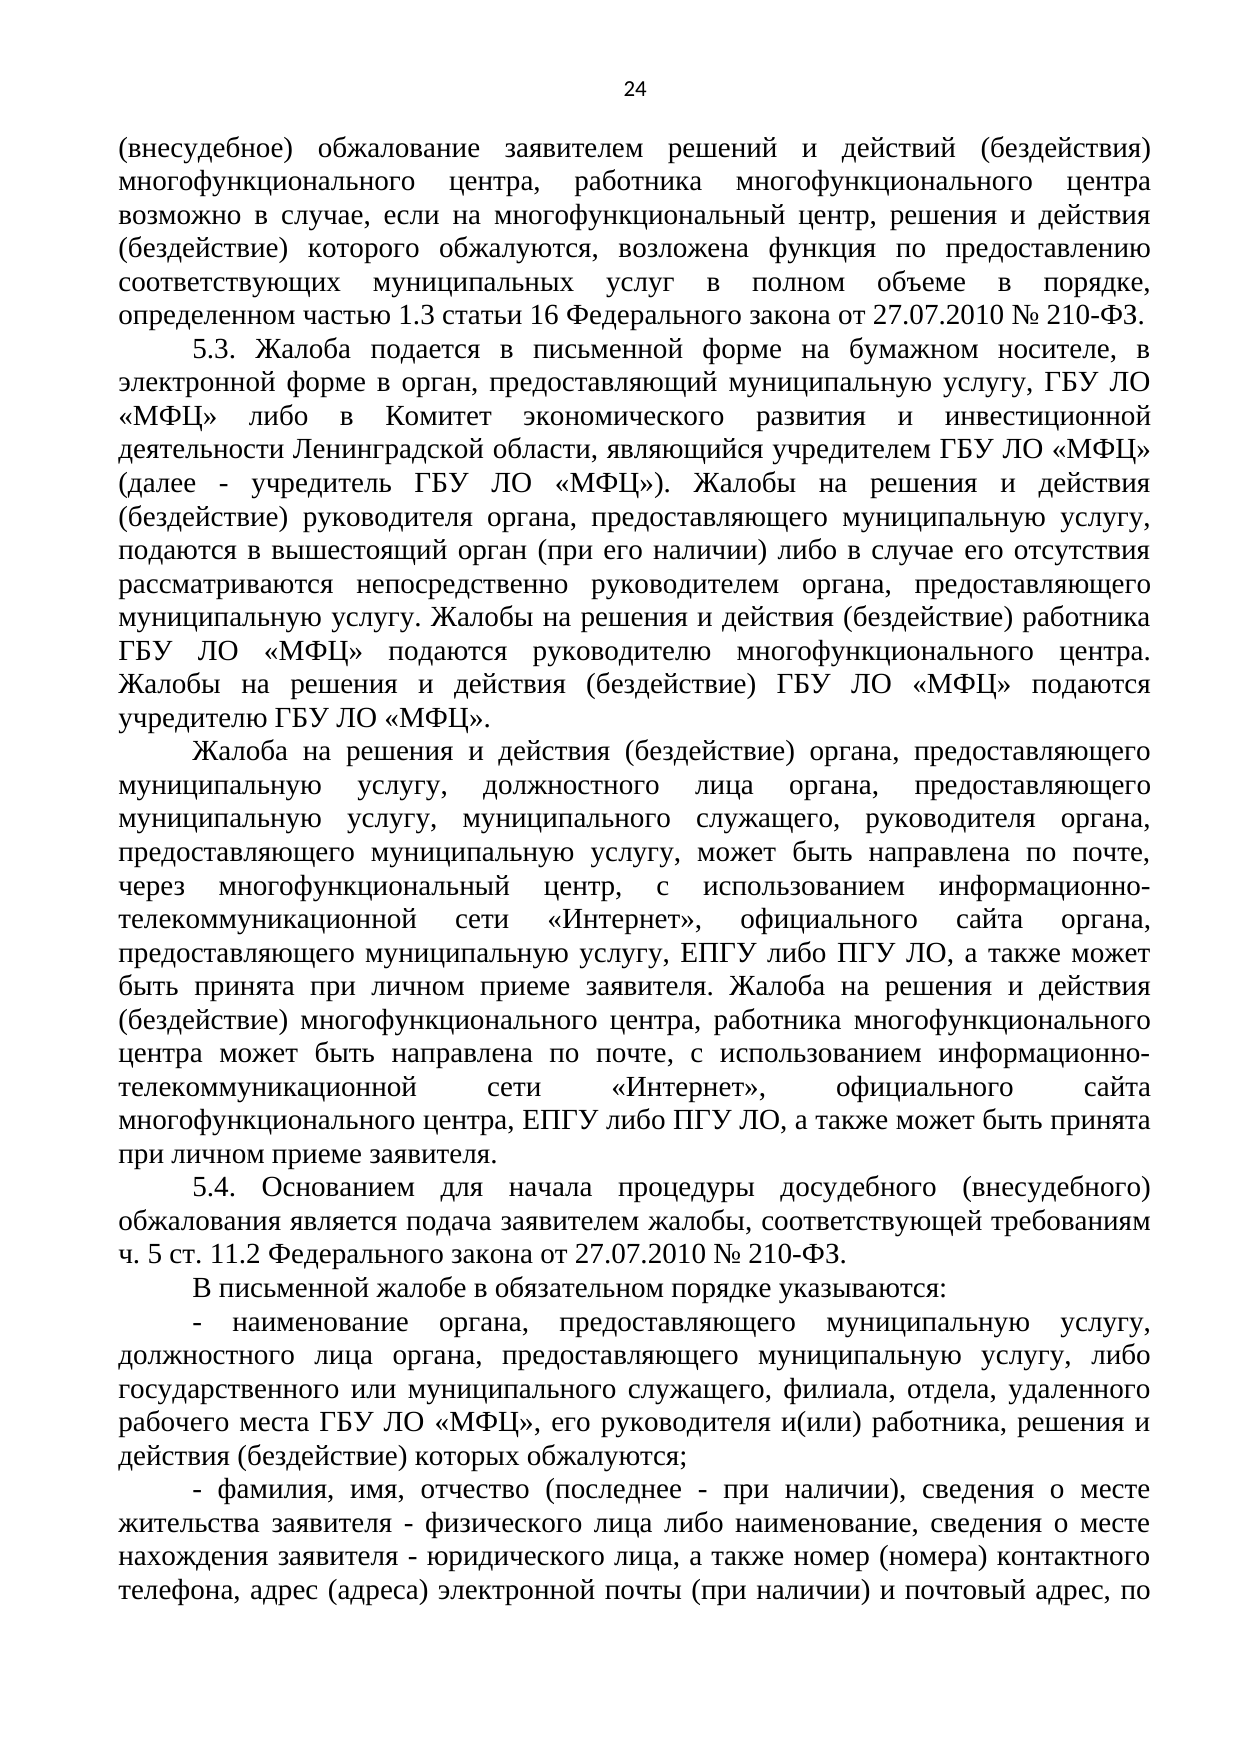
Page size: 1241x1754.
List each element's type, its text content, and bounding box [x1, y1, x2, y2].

text 5.3. Жалоба подается в письменной форме на бумажном носителе, в электронной форме в орган, предоставляющий муниципальную услугу, ГБУ ЛО «МФЦ» либо в Комитет экономического развития и инвестиционной деятельности Ленинградской области, являющийся учредителем ГБУ ЛО «МФЦ» (далее - учредитель ГБУ ЛО «МФЦ»). Жалобы на решения и действия (бездействие) руководителя органа, предоставляющего муниципальную услугу, подаются в вышестоящий орган (при его наличии) либо в случае его отсутствия рассматриваются непосредственно руководителем органа, предоставляющего муниципальную услугу. Жалобы на решения и действия (бездействие) работника ГБУ ЛО «МФЦ» подаются руководителю многофункционального центра. Жалобы на решения и действия (бездействие) ГБУ ЛО «МФЦ» подаются учредителю ГБУ ЛО «МФЦ». [118, 331, 1152, 733]
text В письменной жалобе в обязательном порядке указываются: [118, 1270, 1152, 1304]
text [118, 130, 1152, 331]
text - наименование органа, предоставляющего муниципальную услугу, должностного лица органа, предоставляющего муниципальную услугу, либо государственного или муниципального служащего, филиала, отдела, удаленного рабочего места ГБУ ЛО «МФЦ», его руководителя и(или) работника, решения и действия (бездействие) которых обжалуются; [118, 1304, 1152, 1471]
text 5.4. Основанием для начала процедуры досудебного (внесудебного) обжалования является подача заявителем жалобы, соответствующей требованиям ч. 5 ст. 11.2 Федерального закона от 27.07.2010 № 210-ФЗ. [118, 1169, 1152, 1270]
text Жалоба на решения и действия (бездействие) органа, предоставляющего муниципальную услугу, должностного лица органа, предоставляющего муниципальную услугу, муниципального служащего, руководителя органа, предоставляющего муниципальную услугу, может быть направлена по почте, через многофункциональный центр, с использованием информационно-телекоммуникационной сети «Интернет», официального сайта органа, предоставляющего муниципальную услугу, ЕПГУ либо ПГУ ЛО, а также может быть принята при личном приеме заявителя. Жалоба на решения и действия (бездействие) многофункционального центра, работника многофункционального центра может быть направлена по почте, с использованием информационно-телекоммуникационной сети «Интернет», официального сайта многофункционального центра, ЕПГУ либо ПГУ ЛО, а также может быть принята при личном приеме заявителя. [118, 733, 1152, 1169]
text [118, 1471, 1152, 1606]
